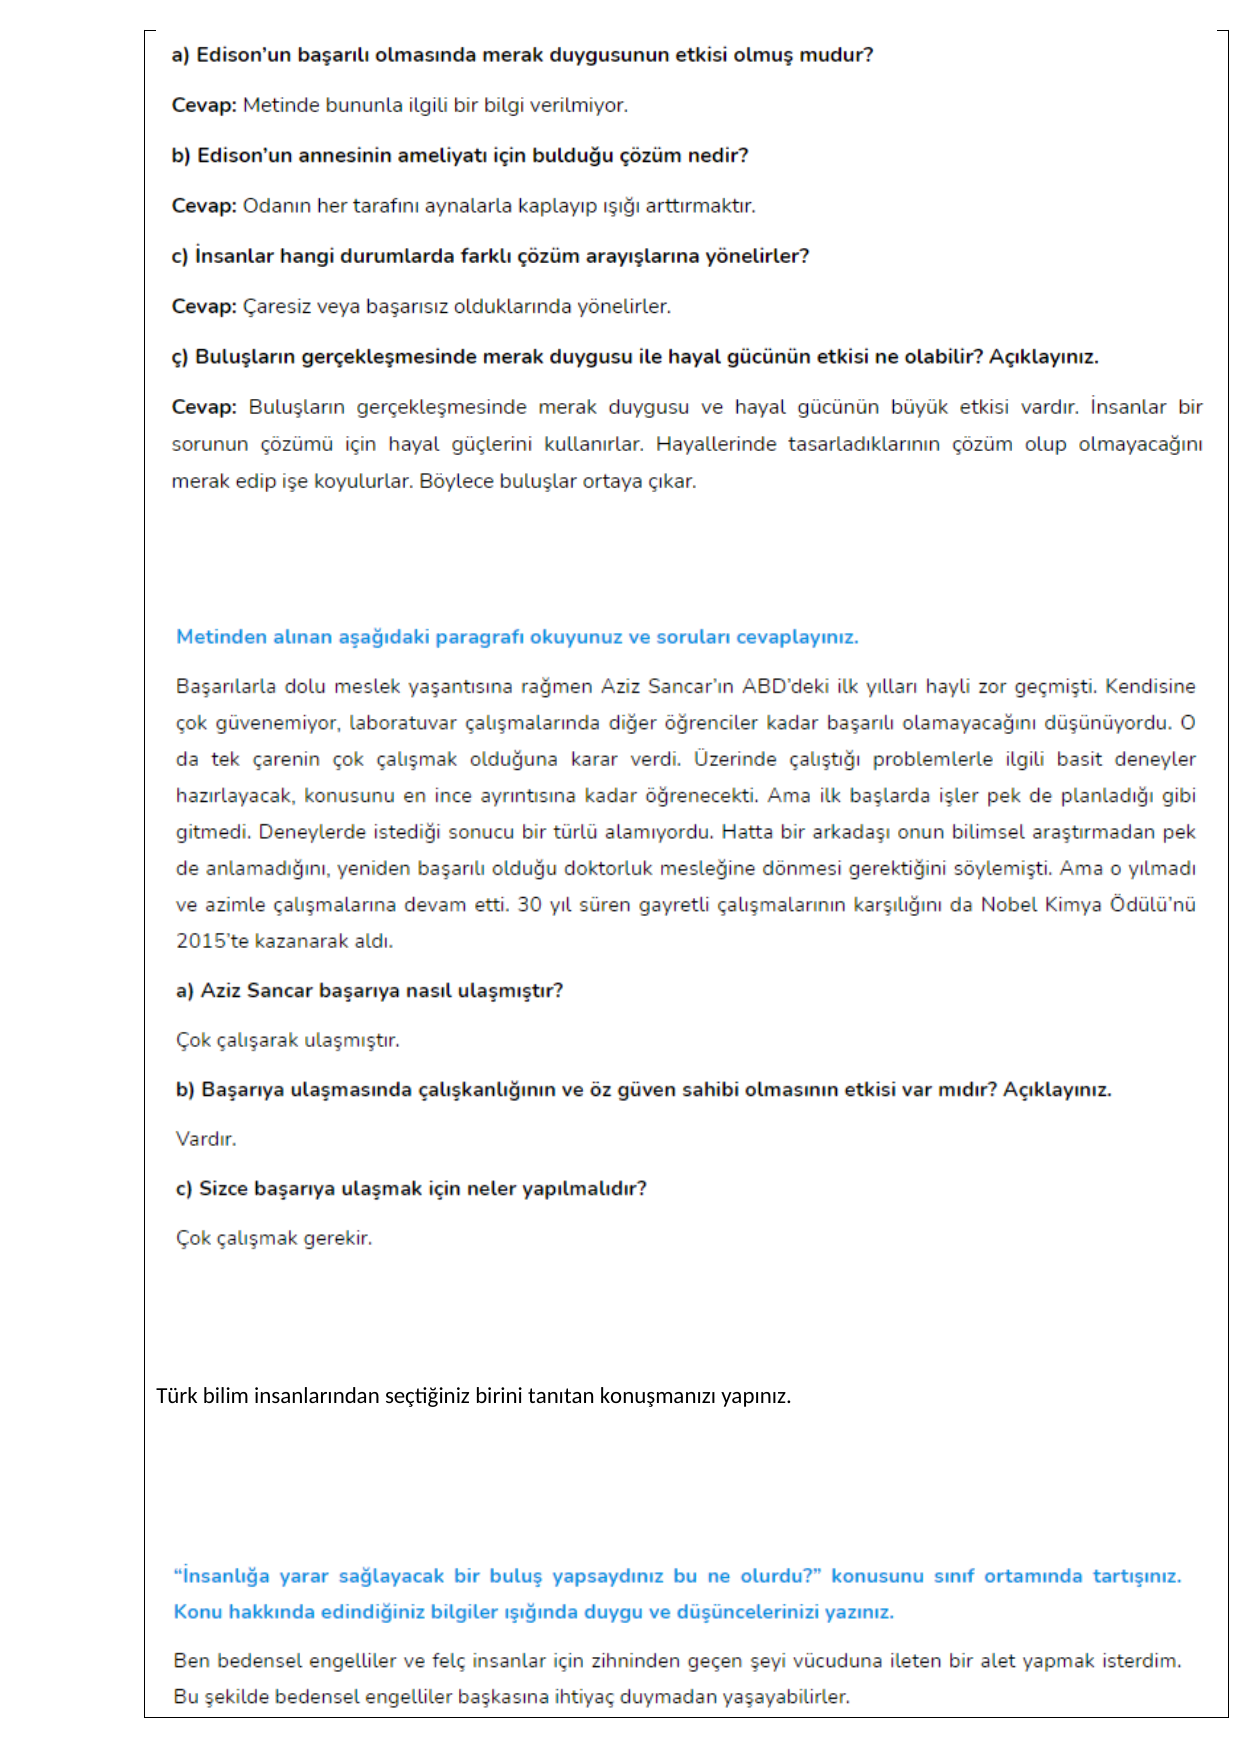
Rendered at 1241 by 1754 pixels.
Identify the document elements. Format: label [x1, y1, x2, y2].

picture [156, 30, 1217, 496]
table_cell [145, 31, 1228, 1717]
picture [163, 620, 1210, 1258]
picture [156, 1554, 1199, 1715]
